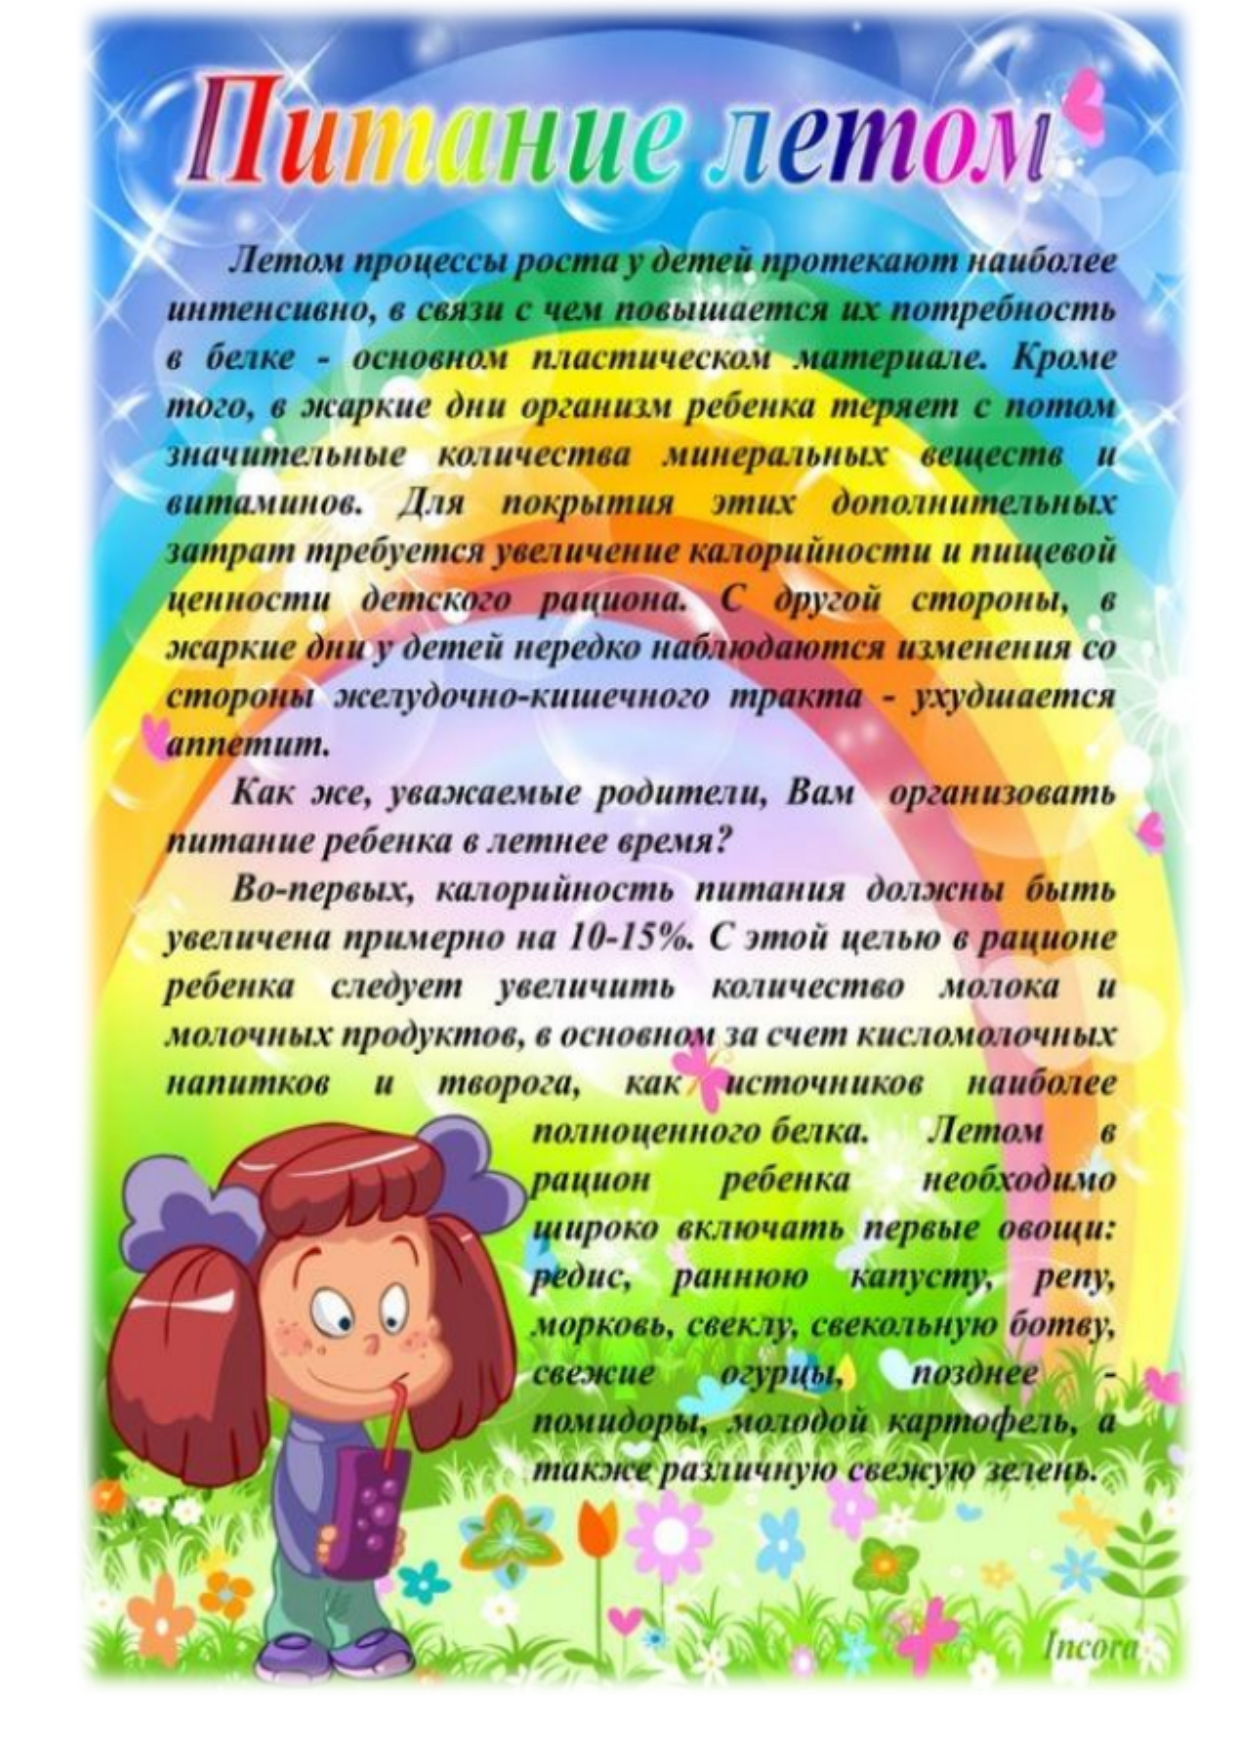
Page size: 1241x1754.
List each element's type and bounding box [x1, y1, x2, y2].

text [0, 0, 1211, 1695]
picture [105, 28, 1169, 1665]
